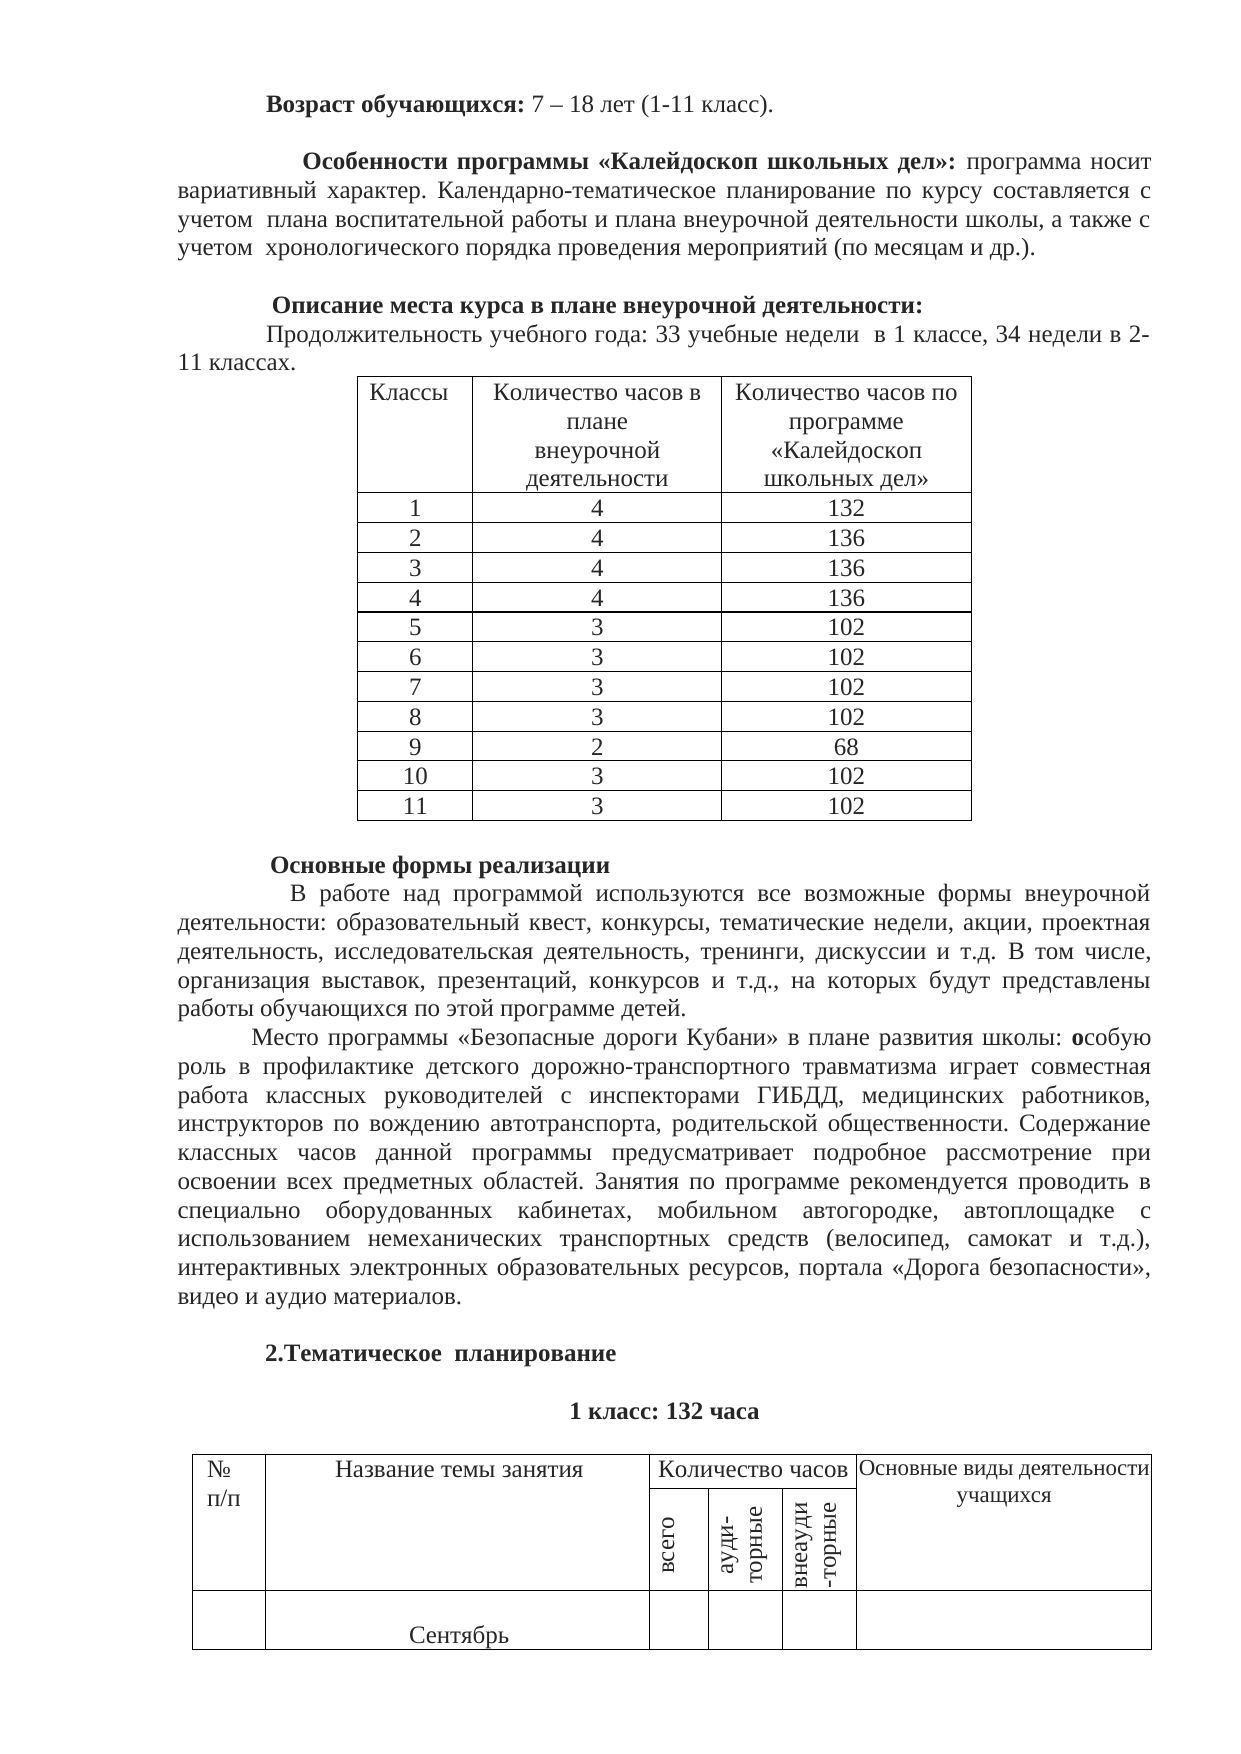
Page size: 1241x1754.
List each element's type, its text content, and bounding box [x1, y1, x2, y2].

table_cell 136 [722, 523, 971, 552]
table_cell 3 [473, 761, 721, 790]
table_cell 4 [473, 493, 721, 522]
table_cell 136 [722, 553, 971, 582]
table_cell 4 [473, 523, 721, 552]
table_cell 1 [358, 493, 472, 522]
table_cell 4 [473, 553, 721, 582]
table_header Количество часов по программе «Калейдоскоп школьных дел» [722, 377, 971, 492]
table_cell 6 [358, 642, 472, 671]
table_header № п/п [193, 1455, 265, 1590]
table_cell 102 [722, 642, 971, 671]
table_cell 2 [358, 523, 472, 552]
table_cell 136 [722, 583, 971, 611]
table_cell 68 [722, 732, 971, 760]
table_cell [650, 1591, 708, 1649]
table_cell [783, 1591, 856, 1649]
text Возраст обучающихся: 7 – 18 лет (1-11 класс). [177, 89, 1152, 117]
table_header Количество часов [650, 1455, 856, 1488]
table_cell [709, 1591, 782, 1649]
table_cell внеауди-торные [783, 1489, 856, 1590]
text Место программы «Безопасные дороги Кубани» в плане развития школы: особую роль в профилактике детского дорожно-транспортного травматизма играет совместная работа классных руководителей с инспекторами ГИБДД, медицинских работников, инструкторов по вождению автотранспорта, родительской общественности. Содержание классных часов данной программы предусматривает подробное рассмотрение при освоении всех предметных областей. Занятия по программе рекомендуется проводить в специально оборудованных кабинетах, мобильном автогородке, автоплощадке с использованием немеханических транспортных средств (велосипед, самокат и т.д.), интерактивных электронных образовательных ресурсов, портала «Дорога безопасности», видео и аудио материалов. [177, 1022, 1152, 1310]
table_cell всего [650, 1489, 708, 1590]
table_header Основные виды деятельности учащихся [857, 1455, 1151, 1590]
text В работе над программой используются все возможные формы внеурочной деятельности: образовательный квест, конкурсы, тематические недели, акции, проектная деятельность, исследовательская деятельность, тренинги, дискуссии и т.д. В том числе, организация выставок, презентаций, конкурсов и т.д., на которых будут представлены работы обучающихся по этой программе детей. [177, 878, 1152, 1022]
table_cell 3 [358, 553, 472, 582]
table_cell 102 [722, 702, 971, 731]
table_cell [193, 1591, 265, 1649]
text Основные формы реализации [177, 850, 1152, 878]
table_cell 3 [473, 642, 721, 671]
table_cell ауди-торные [709, 1489, 782, 1590]
table_cell 10 [358, 761, 472, 790]
table_cell 4 [473, 583, 721, 611]
table_header Количество часов в плане внеурочной деятельности [473, 377, 721, 492]
text Описание места курса в плане внеурочной деятельности: [177, 290, 1152, 319]
table_cell 7 [358, 672, 472, 701]
text Продолжительность учебного года: 33 учебные недели в 1 классе, 34 недели в 2-11 классах. [177, 319, 1152, 376]
table_cell 2 [473, 732, 721, 760]
table_cell 8 [358, 702, 472, 731]
list 2.Тематическое планирование [177, 1338, 1152, 1367]
table_cell 11 [358, 791, 472, 820]
table_header Классы [358, 377, 472, 492]
table_cell 3 [473, 702, 721, 731]
text 1 класс: 132 часа [177, 1396, 1152, 1425]
table_cell 102 [722, 791, 971, 820]
table_cell 5 [358, 613, 472, 641]
table_cell 102 [722, 613, 971, 641]
table_cell 3 [473, 791, 721, 820]
table_cell 102 [722, 761, 971, 790]
table_cell 4 [358, 583, 472, 611]
table_cell 102 [722, 672, 971, 701]
table_cell 3 [473, 672, 721, 701]
table_cell [857, 1591, 1151, 1649]
table_cell 9 [358, 732, 472, 760]
text Особенности программы «Калейдоскоп школьных дел»: программа носит вариативный характер. Календарно-тематическое планирование по курсу составляется с учетом плана воспитательной работы и плана внеурочной деятельности школы, а также с учетом хронологического порядка проведения мероприятий (по месяцам и др.). [177, 146, 1152, 261]
table_header Название темы занятия [266, 1455, 649, 1590]
table_cell 3 [473, 613, 721, 641]
table_cell 132 [722, 493, 971, 522]
table_cell Сентябрь [266, 1591, 649, 1649]
